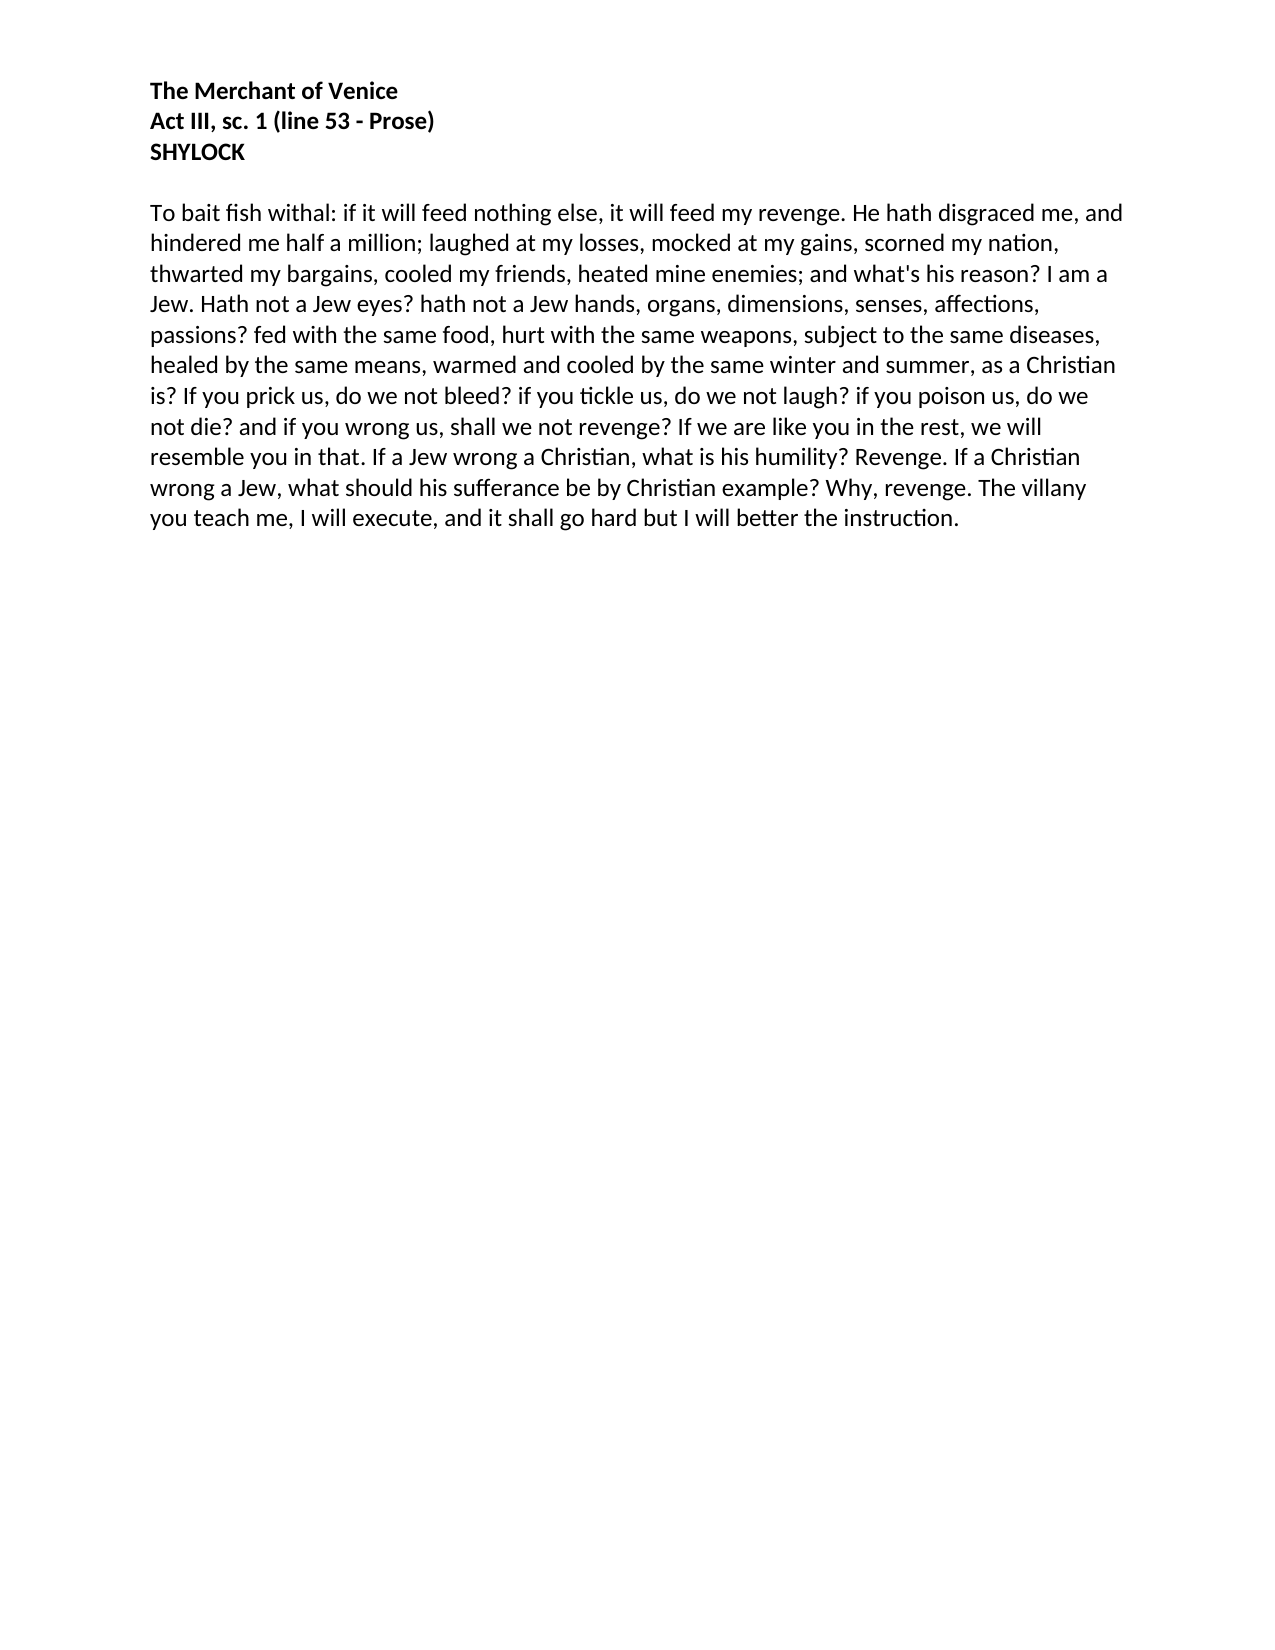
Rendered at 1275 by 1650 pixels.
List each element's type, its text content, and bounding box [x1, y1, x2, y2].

text To bait fish withal: if it will feed nothing else, it will feed my revenge. He hath disgraced me, and hindered me half a million; laughed at my losses, mocked at my gains, scorned my nation, thwarted my bargains, cooled my friends, heated mine enemies; and what's his reason? I am a Jew. Hath not a Jew eyes? hath not a Jew hands, organs, dimensions, senses, affections, passions? fed with the same food, hurt with the same weapons, subject to the same diseases, healed by the same means, warmed and cooled by the same winter and summer, as a Christian is? If you prick us, do we not bleed? if you tickle us, do we not laugh? if you poison us, do we not die? and if you wrong us, shall we not revenge? If we are like you in the rest, we will resemble you in that. If a Jew wrong a Christian, what is his humility? Revenge. If a Christian wrong a Jew, what should his sufferance be by Christian example? Why, revenge. The villany you teach me, I will execute, and it shall go hard but I will better the instruction. [150, 197, 1125, 533]
text The Merchant of Venice [150, 75, 1125, 106]
text SHYLOCK [150, 136, 1125, 167]
text Act III, sc. 1 (line 53 - Prose) [150, 106, 1125, 136]
